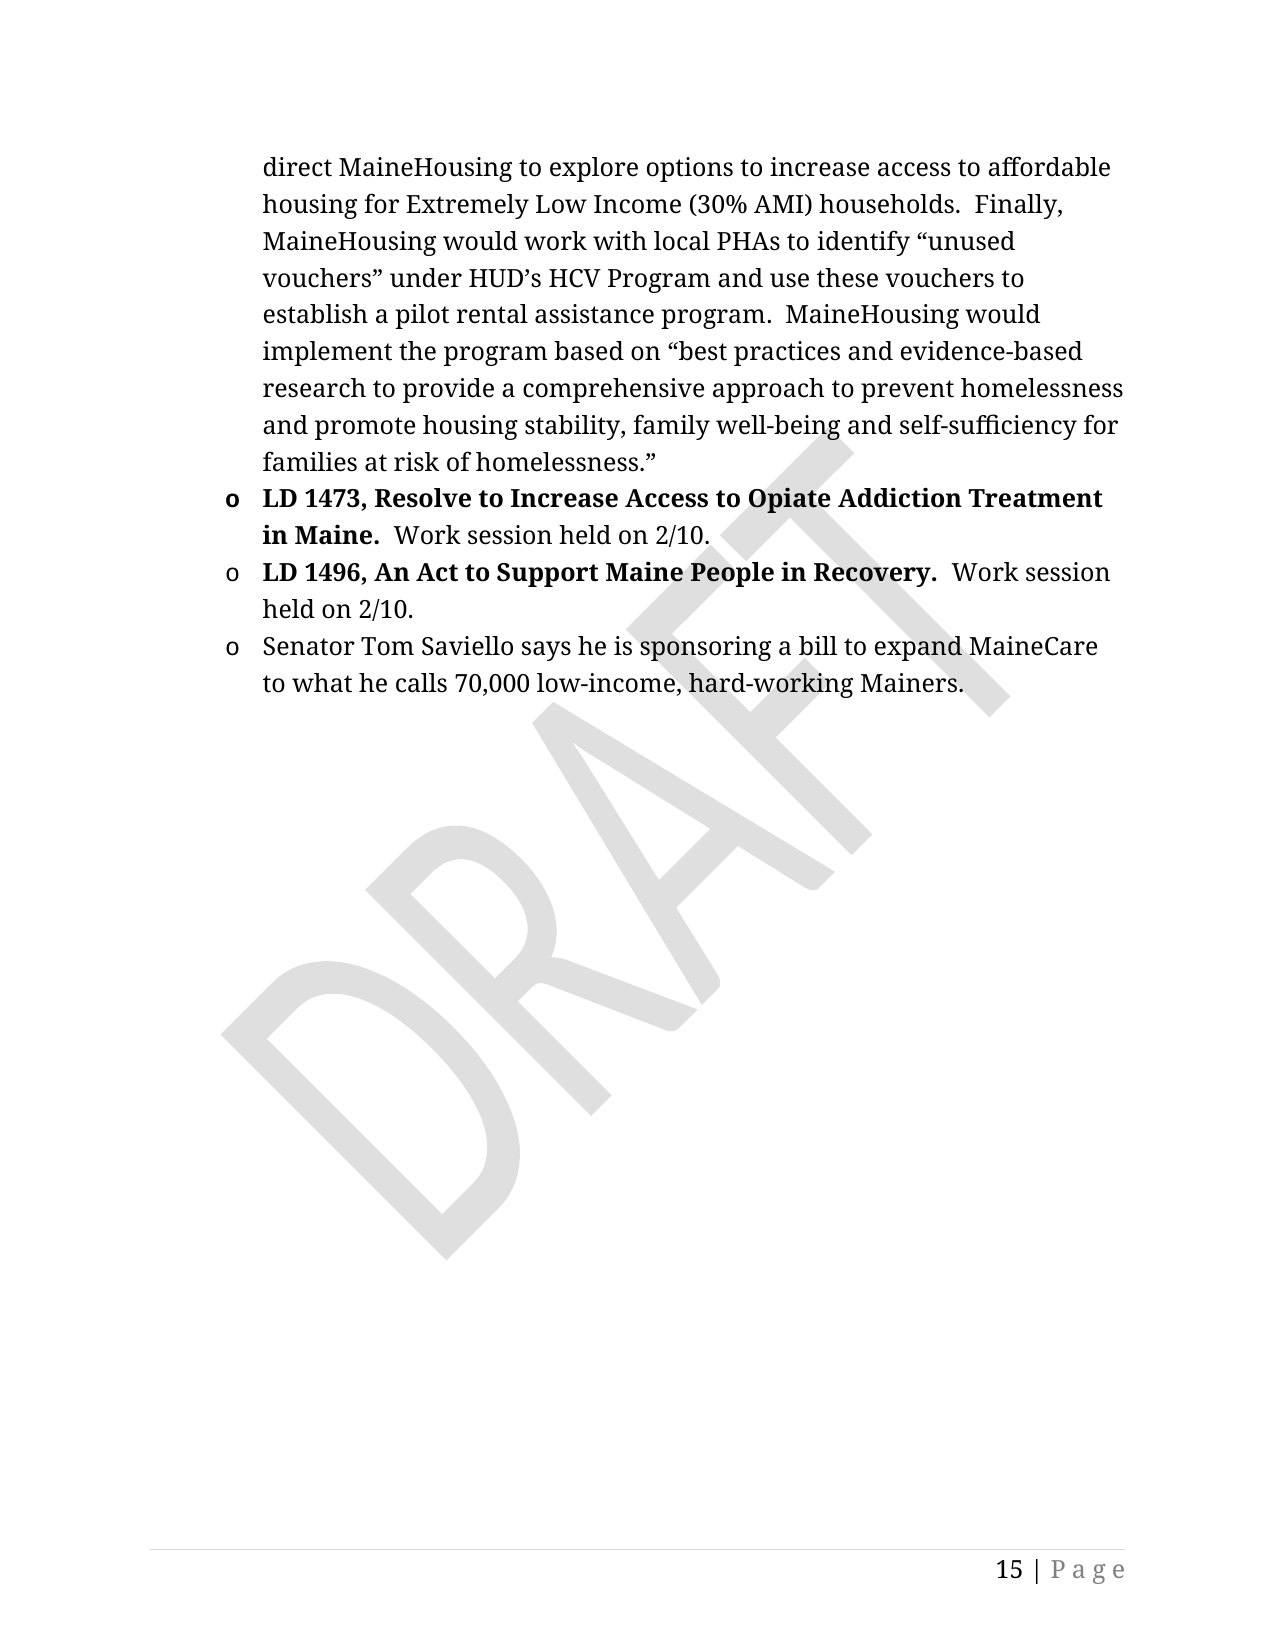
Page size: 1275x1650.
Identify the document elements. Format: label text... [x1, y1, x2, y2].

list Senator Tom Saviello says he is sponsoring a bill to expand MaineCare to what he calls 70,000 low-income, hard-working Mainers. [225, 628, 1125, 699]
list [225, 150, 1125, 478]
list LD 1496, An Act to Support Maine People in Recovery. Work session held on 2/10. [225, 555, 1125, 626]
list LD 1473, Resolve to Increase Access to Opiate Addiction Treatment in Maine. Work session held on 2/10. [225, 481, 1125, 552]
